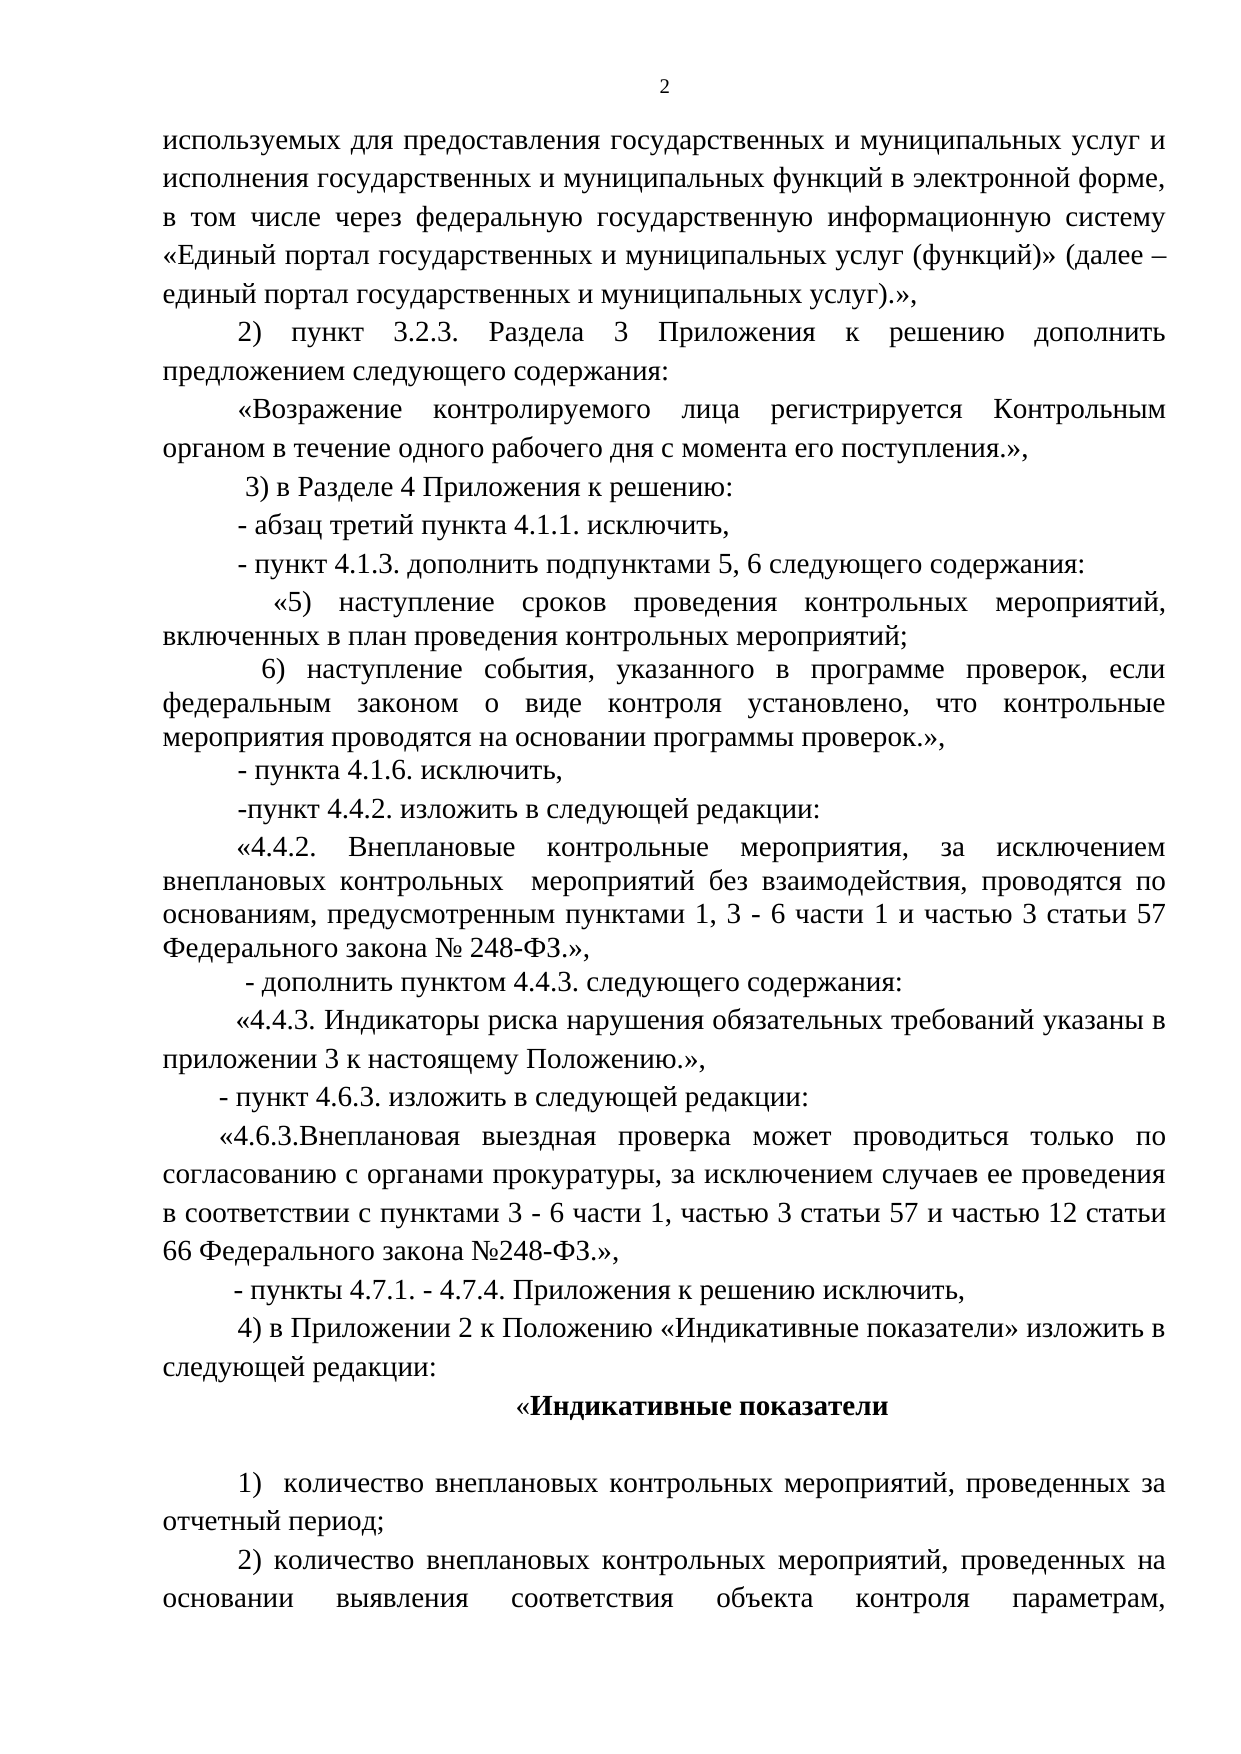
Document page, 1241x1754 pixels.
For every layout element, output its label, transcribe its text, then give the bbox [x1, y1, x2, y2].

text «4.6.3.Внеплановая выездная проверка может проводиться только по согласованию с органами прокуратуры, за исключением случаев ее проведения в соответствии с пунктами 3 - 6 части 1, частью 3 статьи 57 и частью 12 статьи 66 Федерального закона №248-ФЗ.», [162, 1118, 1167, 1267]
text «5) наступление сроков проведения контрольных мероприятий, включенных в план проведения контрольных мероприятий; [162, 584, 1167, 651]
text 6) наступление события, указанного в программе проверок, если федеральным законом о виде контроля установлено, что контрольные мероприятия проводятся на основании программы проверок.», [162, 652, 1167, 752]
text - абзац третий пункта 4.1.1. исключить, [162, 507, 1167, 541]
text «Возражение контролируемого лица регистрируется Контрольным органом в течение одного рабочего дня с момента его поступления.», [162, 392, 1167, 464]
text - дополнить пунктом 4.4.3. следующего содержания: [162, 964, 1167, 997]
text 4) в Приложении 2 к Положению «Индикативные показатели» изложить в следующей редакции: [162, 1311, 1167, 1383]
text - пункты 4.7.1. - 4.7.4. Приложения к решению исключить, [162, 1272, 1167, 1306]
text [162, 122, 1167, 309]
text - пункт 4.1.3. дополнить подпунктами 5, 6 следующего содержания: [162, 546, 1167, 579]
text 2) пункт 3.2.3. Раздела 3 Приложения к решению дополнить предложением следующего содержания: [162, 314, 1167, 387]
text - пункт 4.6.3. изложить в следующей редакции: [162, 1079, 1167, 1113]
text 3) в Разделе 4 Приложения к решению: [162, 469, 1167, 502]
text - пункта 4.1.6. исключить, [162, 752, 1167, 786]
text «4.4.3. Индикаторы риска нарушения обязательных требований указаны в приложении 3 к настоящему Положению.», [162, 1002, 1167, 1074]
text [162, 1542, 1167, 1614]
text 1) количество внеплановых контрольных мероприятий, проведенных за отчетный период; [162, 1465, 1167, 1537]
text -пункт 4.4.2. изложить в следующей редакции: [162, 791, 1167, 824]
text «4.4.2. Внеплановые контрольные мероприятия, за исключением внеплановых контрольных мероприятий без взаимодействия, проводятся по основаниям, предусмотренным пунктами 1, 3 - 6 части 1 и частью 3 статьи 57 Федерального закона № 248-ФЗ.», [162, 829, 1167, 963]
text «Индикативные показатели [162, 1388, 1167, 1421]
